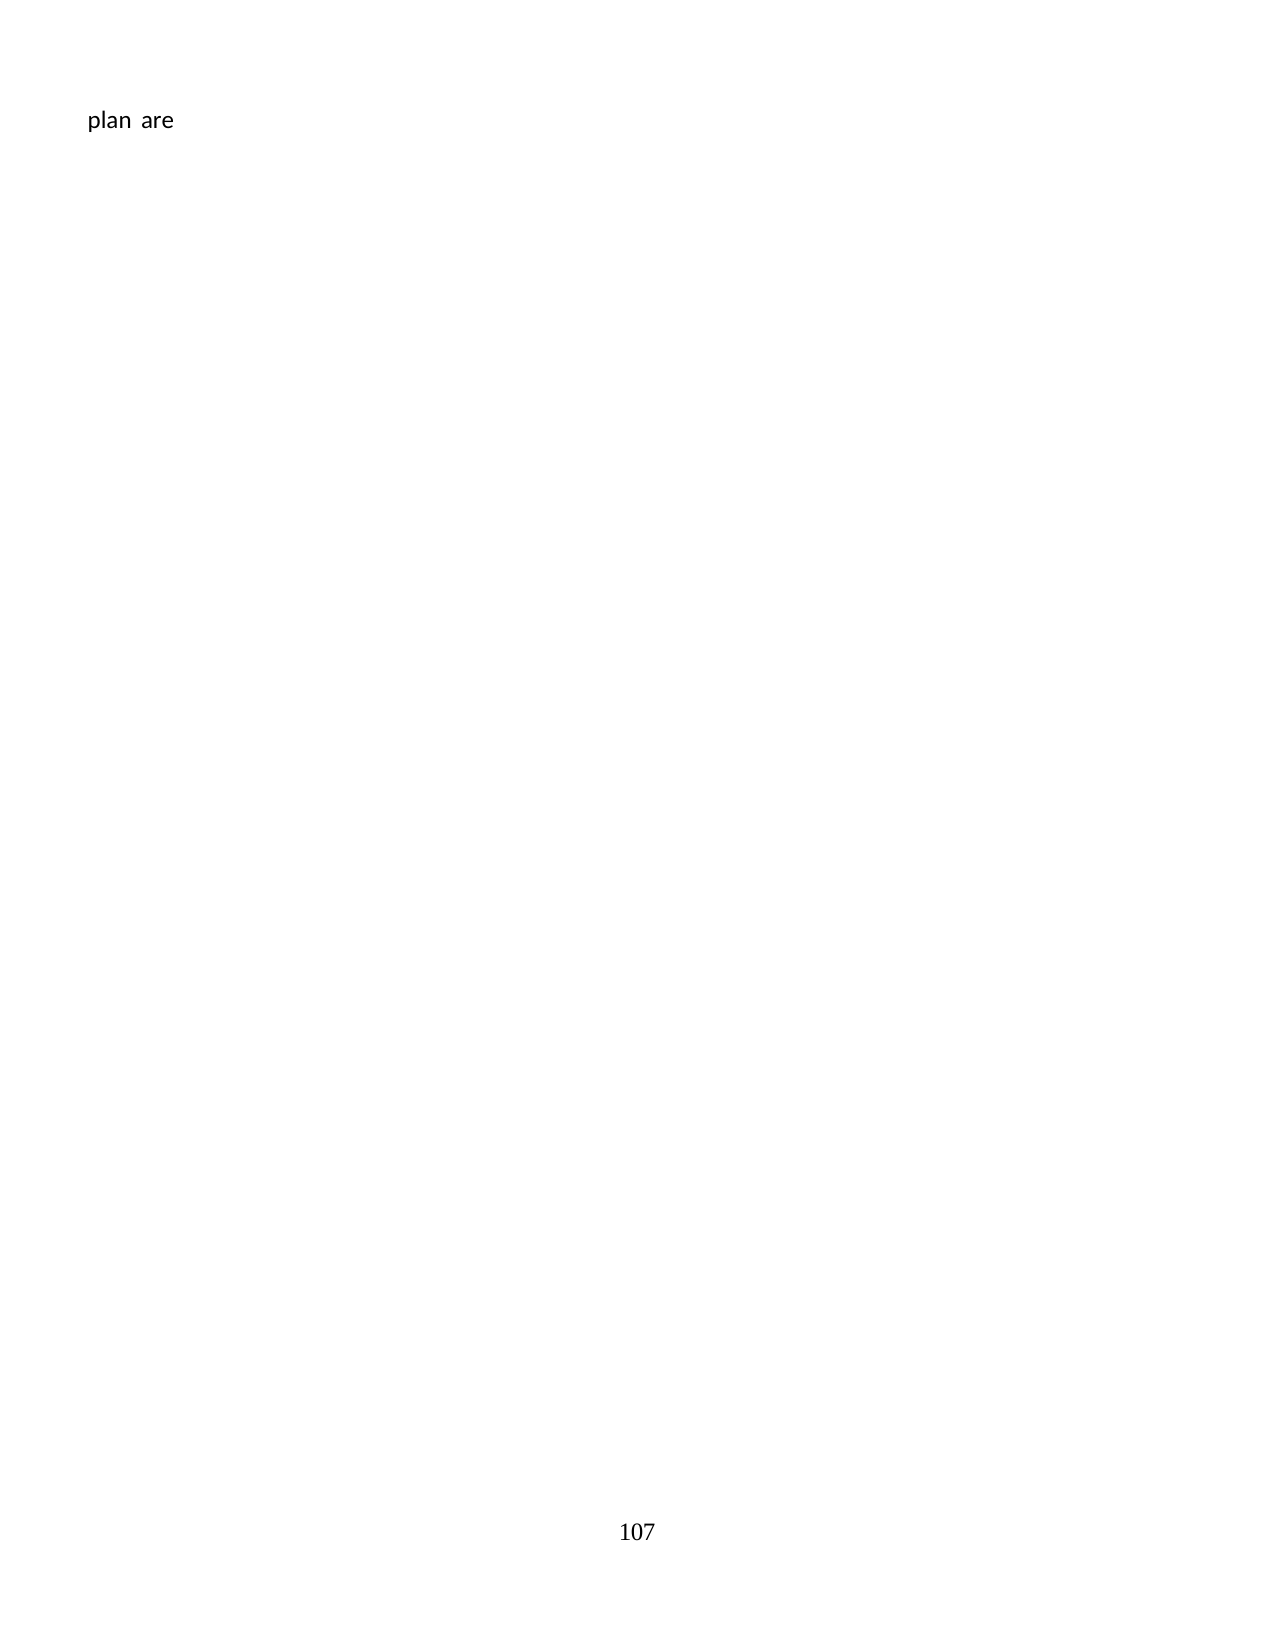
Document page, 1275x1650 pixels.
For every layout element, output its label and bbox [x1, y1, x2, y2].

text [87, 104, 1185, 135]
